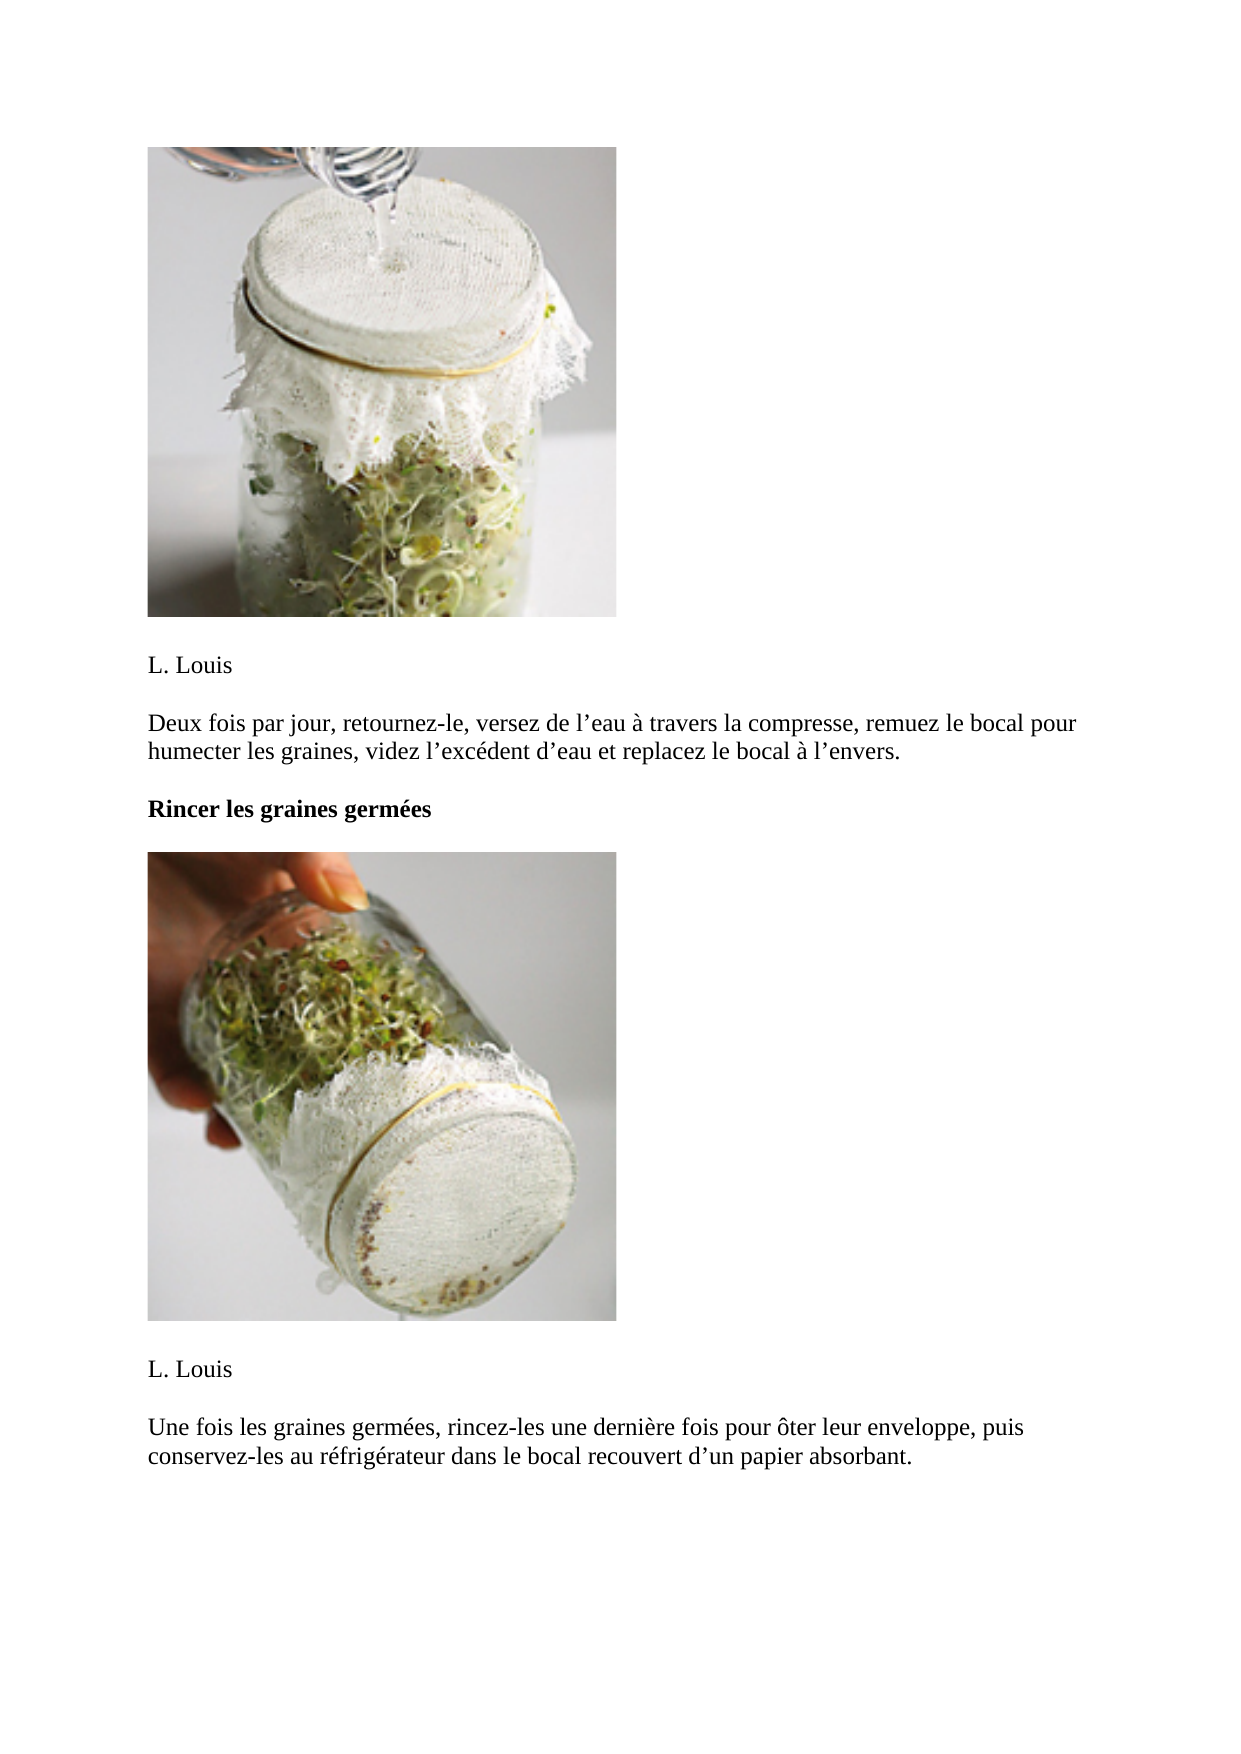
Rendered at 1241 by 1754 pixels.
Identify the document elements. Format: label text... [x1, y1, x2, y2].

text Une fois les graines germées, rincez-les une dernière fois pour ôter leur enveloppe, puis conservez-les au réfrigérateur dans le bocal recouvert d’un papier absorbant. [148, 1412, 1093, 1470]
picture [147, 852, 617, 1321]
picture [147, 147, 617, 617]
text L. Louis [148, 1354, 1093, 1383]
subtitle Rincer les graines germées [148, 794, 1093, 823]
text L. Louis [148, 650, 1093, 678]
text Deux fois par jour, retournez-le, versez de l’eau à travers la compresse, remuez le bocal pour humecter les graines, videz l’excédent d’eau et replacez le bocal à l’envers. [148, 708, 1093, 765]
